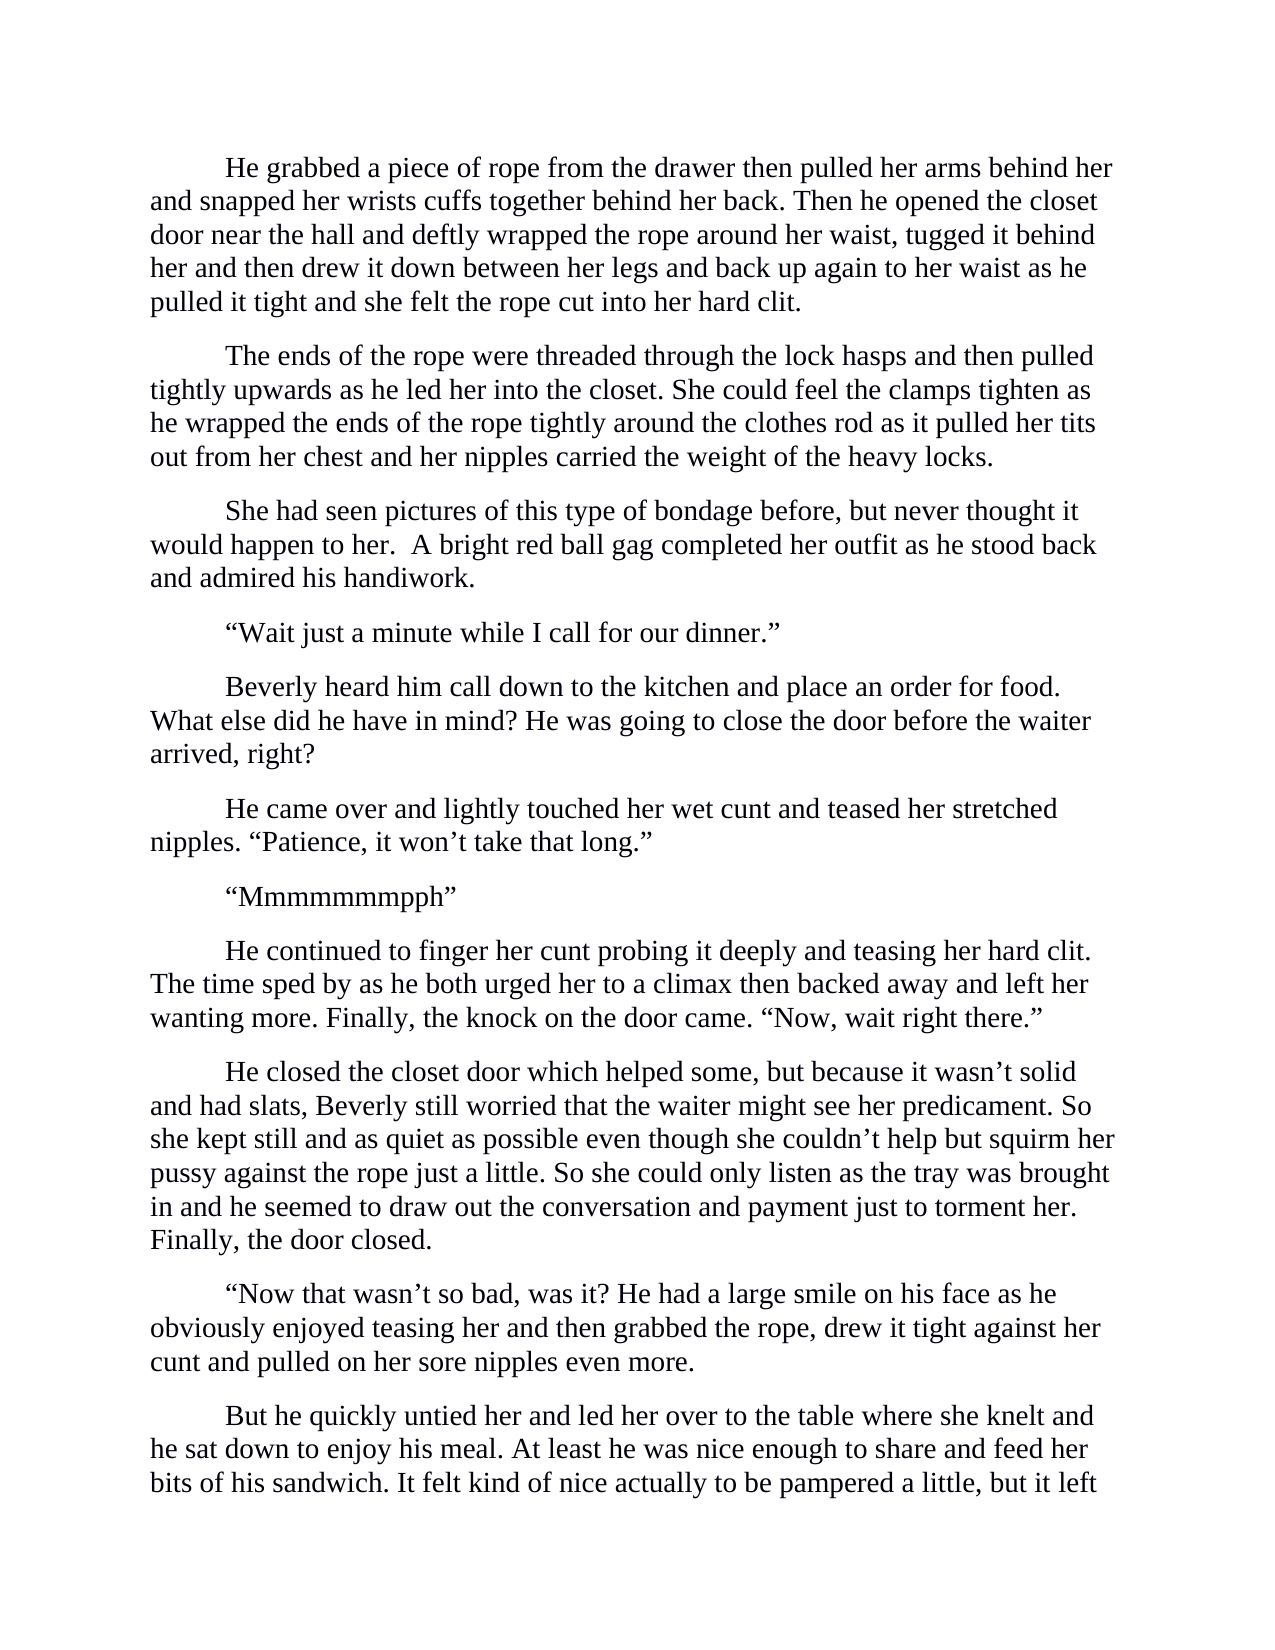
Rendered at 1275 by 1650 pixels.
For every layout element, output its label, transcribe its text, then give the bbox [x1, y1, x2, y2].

text “Mmmmmmmpph” [150, 879, 1125, 912]
text He continued to finger her cunt probing it deeply and teasing her hard clit. The time sped by as he both urged her to a climax then backed away and left her wanting more. Finally, the knock on the door came. “Now, wait right there.” [150, 933, 1125, 1034]
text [150, 1398, 1125, 1499]
text She had seen pictures of this type of bondage before, but never thought it would happen to her. A bright red ball gag completed her outfit as he stood back and admired his handiwork. [150, 493, 1125, 594]
text He came over and lightly touched her wet cunt and teased her stretched nipples. “Patience, it won’t take that long.” [150, 791, 1125, 858]
text He closed the closet door which helped some, but because it wasn’t solid and had slats, Beverly still worried that the waiter might see her predicament. So she kept still and as quiet as possible even though she couldn’t help but squirm her pussy against the rope just a little. So she could only listen as the tray was brought in and he seemed to draw out the conversation and payment just to torment her. Finally, the door closed. [150, 1054, 1125, 1256]
text “Now that wasn’t so bad, was it? He had a large smile on his face as he obviously enjoyed teasing her and then grabbed the rope, drew it tight against her cunt and pulled on her sore nipples even more. [150, 1277, 1125, 1377]
text “Wait just a minute while I call for our dinner.” [150, 615, 1125, 648]
text Beverly heard him call down to the kitchen and place an order for food. What else did he have in mind? He was going to close the door before the waiter arrived, right? [150, 669, 1125, 770]
text The ends of the rope were threaded through the lock hasps and then pulled tightly upwards as he led her into the closet. She could feel the clamps tighten as he wrapped the ends of the rope tightly around the clothes rod as it pulled her tits out from her chest and her nipples carried the weight of the heavy locks. [150, 338, 1125, 473]
text He grabbed a piece of rope from the drawer then pulled her arms behind her and snapped her wrists cuffs together behind her back. Then he opened the closet door near the hall and deftly wrapped the rope around her waist, tugged it behind her and then drew it down between her legs and back up again to her waist as he pulled it tight and she felt the rope cut into her hard clit. [150, 150, 1125, 318]
